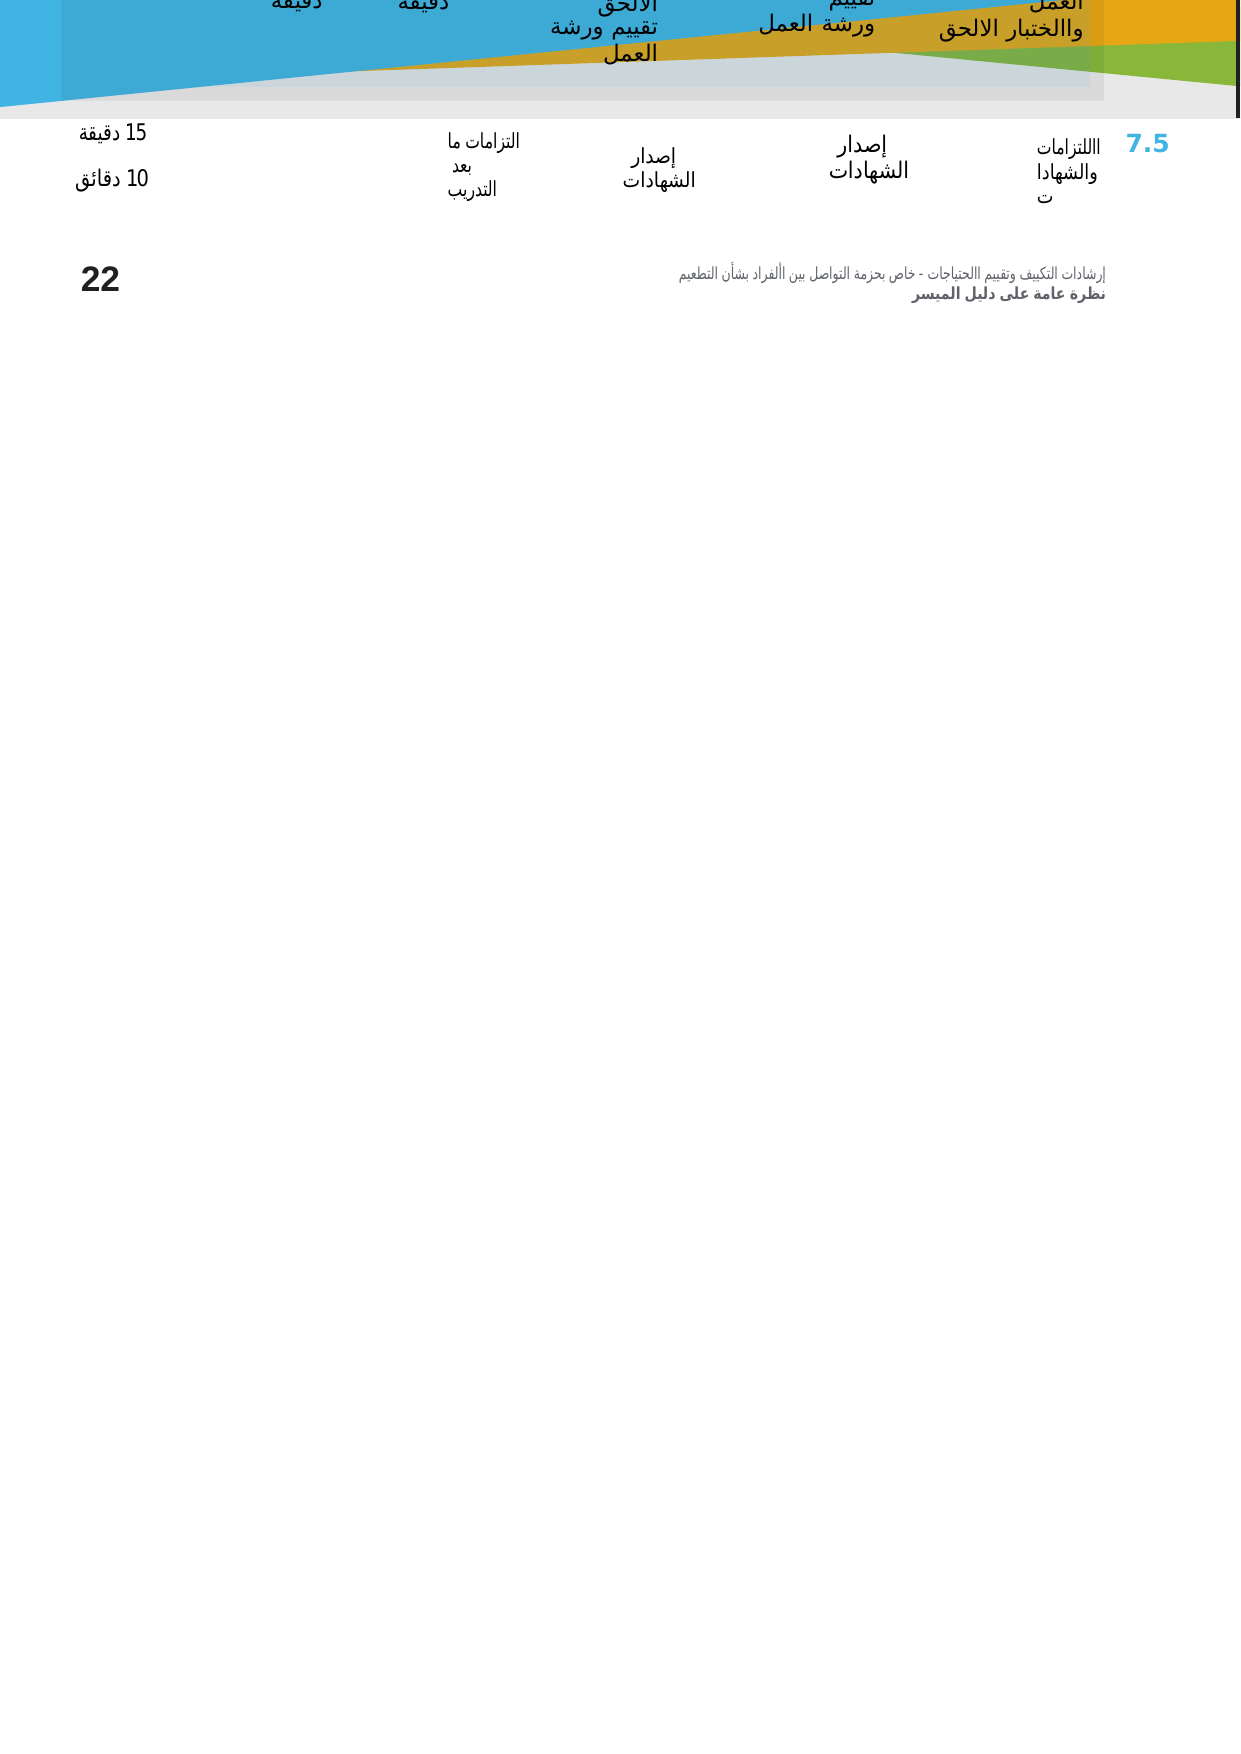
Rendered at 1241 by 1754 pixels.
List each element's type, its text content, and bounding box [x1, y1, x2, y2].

text إصدار الشهادات [622, 144, 731, 192]
text التزامات ما بعد التدريب [448, 129, 521, 201]
text 15 دقيقة [78, 119, 396, 146]
text نظرة عامة على دليل الميسر [21, 284, 1106, 303]
text االلتزامات والشهادات [1037, 135, 1104, 208]
text إصدار الشهادات [828, 131, 947, 183]
text إرشادات التكييف وتقييم االحتياجات - خاص بحزمة التواصل بين األفراد بشأن التطعيم [21, 263, 1106, 283]
text 10 دقائق [75, 165, 396, 192]
text 7.5 [1125, 129, 1184, 158]
